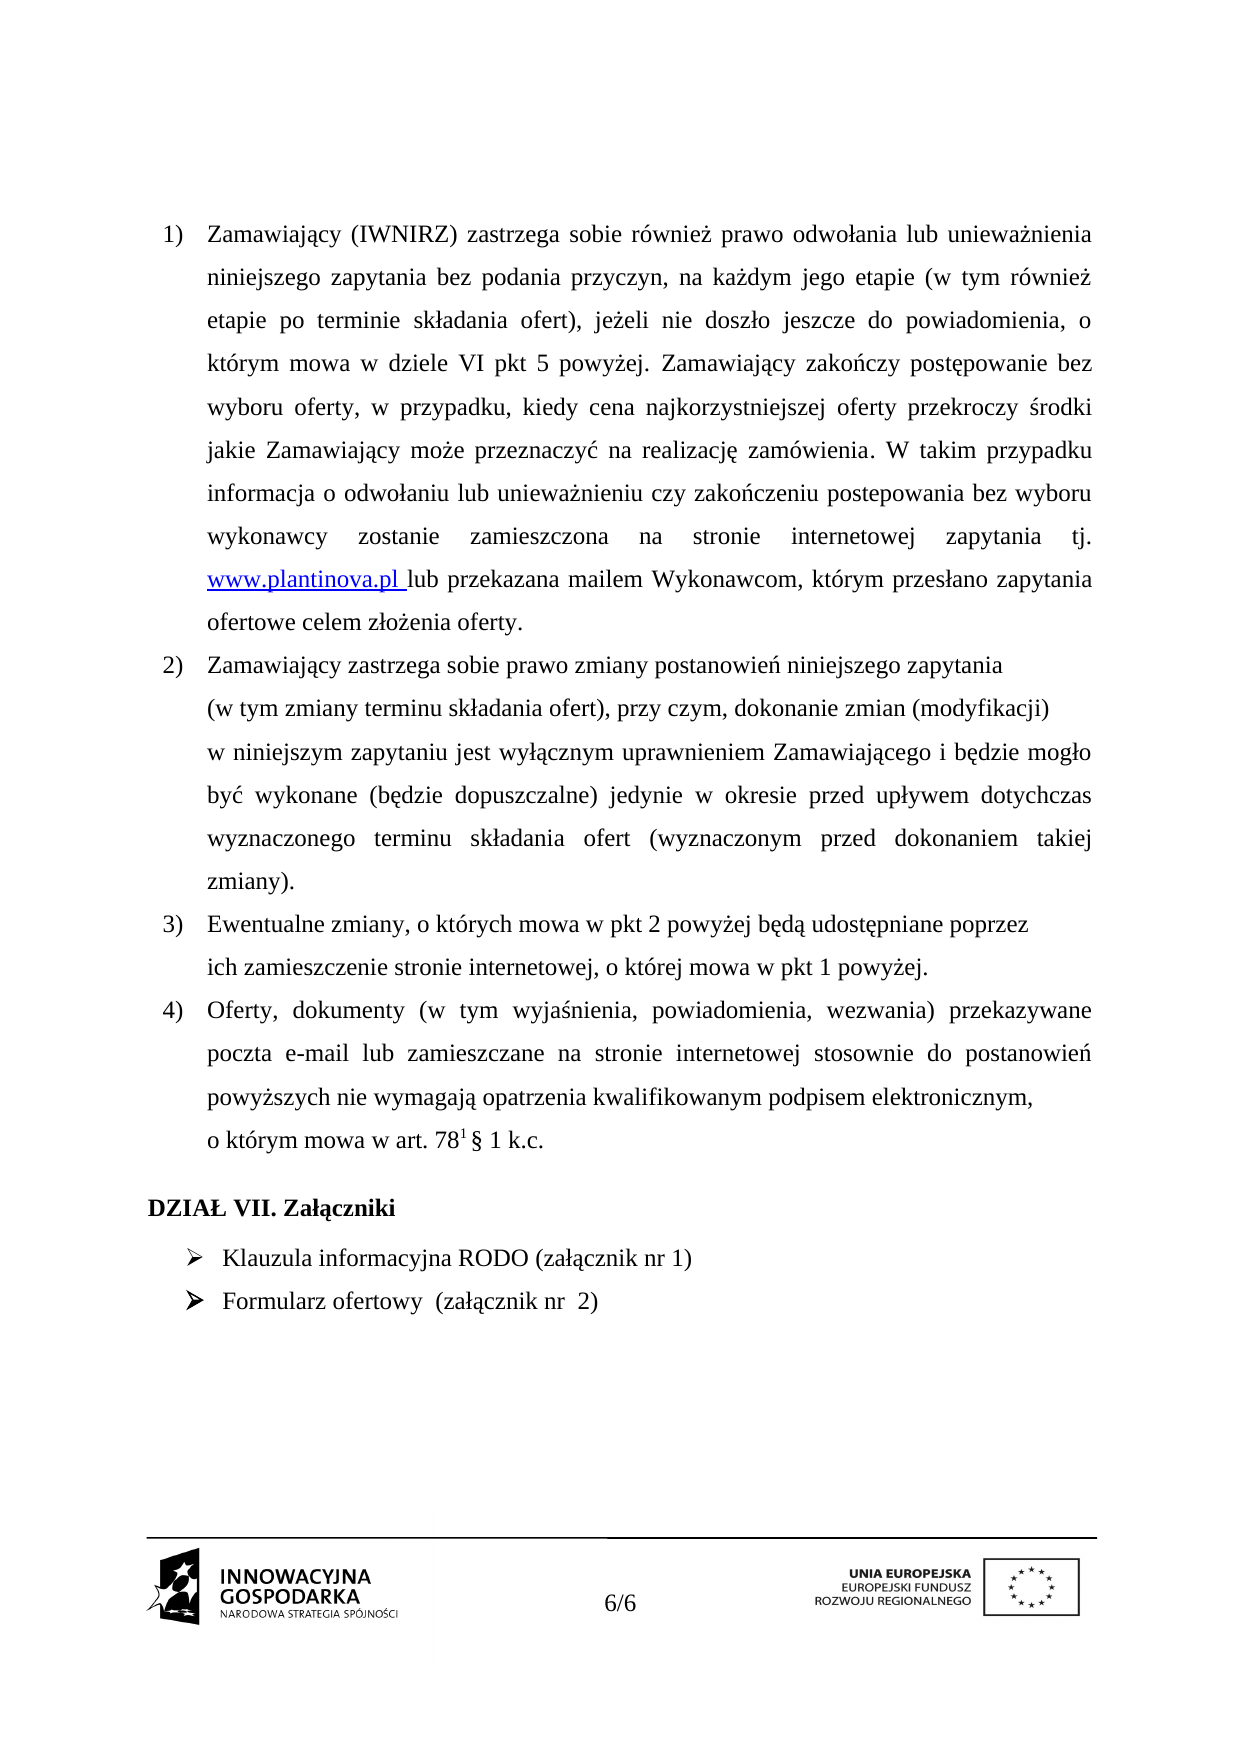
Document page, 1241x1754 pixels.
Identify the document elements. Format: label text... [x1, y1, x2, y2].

picture [110, 1510, 437, 1663]
list Klauzula informacyjna RODO (załącznik nr 1) [185, 1243, 1092, 1271]
list Oferty, dokumenty (w tym wyjaśnienia, powiadomienia, wezwania) przekazywane poczta e-mail lub zamieszczane na stronie internetowej stosownie do postanowień powyższych nie wymagają opatrzenia kwalifikowanym podpisem elektronicznym, o którym mowa w art. 781 § 1 k.c. [162, 995, 1092, 1153]
list Ewentualne zmiany, o których mowa w pkt 2 powyżej będą udostępniane poprzez ich zamieszczenie stronie internetowej, o której mowa w pkt 1 powyżej. [162, 909, 1092, 981]
list Zamawiający zastrzega sobie prawo zmiany postanowień niniejszego zapytania (w tym zmiany terminu składania ofert), przy czym, dokonanie zmian (modyfikacji) w niniejszym zapytaniu jest wyłącznym uprawnieniem Zamawiającego i będzie mogło być wykonane (będzie dopuszczalne) jedynie w okresie przed upływem dotychczas wyznaczonego terminu składania ofert (wyznaczonym przed dokonaniem takiej zmiany). [162, 650, 1092, 895]
text DZIAŁ VII. Załączniki [148, 1193, 1092, 1222]
list Formularz ofertowy (załącznik nr 2) [185, 1286, 1092, 1314]
picture [798, 1542, 1095, 1632]
list Zamawiający (IWNIRZ) zastrzega sobie również prawo odwołania lub unieważnienia niniejszego zapytania bez podania przyczyn, na każdym jego etapie (w tym również etapie po terminie składania ofert), jeżeli nie doszło jeszcze do powiadomienia, o którym mowa w dziele VI pkt 5 powyżej. Zamawiający zakończy postępowanie bez wyboru oferty, w przypadku, kiedy cena najkorzystniejszej oferty przekroczy środki jakie Zamawiający może przeznaczyć na realizację zamówienia. W takim przypadku informacja o odwołaniu lub unieważnieniu czy zakończeniu postepowania bez wyboru wykonawcy zostanie zamieszczona na stronie internetowej zapytania tj. www.plantinova.pl lub przekazana mailem Wykonawcom, którym przesłano zapytania ofertowe celem złożenia oferty. [162, 219, 1092, 636]
